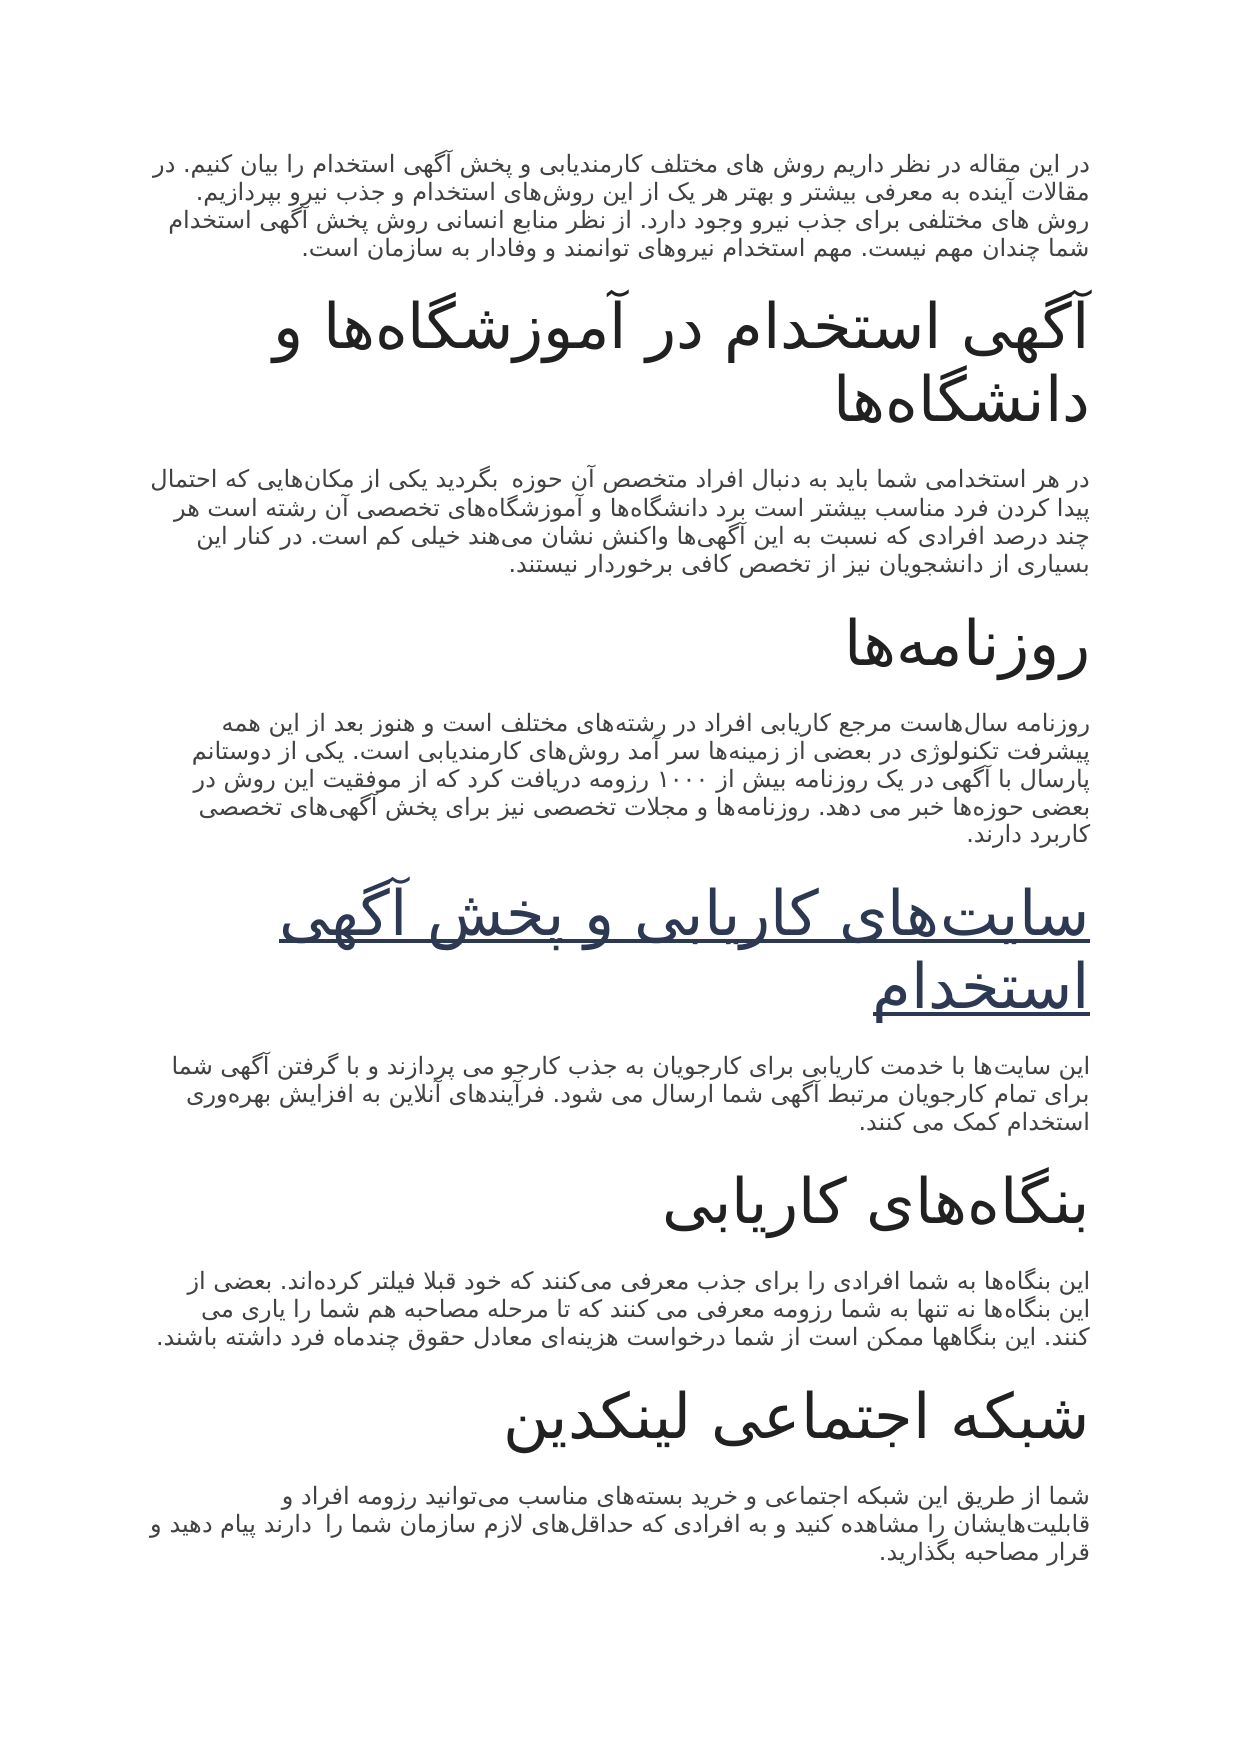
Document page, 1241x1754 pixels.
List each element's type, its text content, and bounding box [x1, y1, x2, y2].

text در هر استخدامی شما باید به دنبال افراد متخصص آن حوزه بگردید یکی از مکان‌هایی که احتمال پیدا کردن فرد مناسب بیشتر است برد دانشگاه‌ها و آموزشگاه‌های تخصصی آن رشته است هر چند درصد افرادی که نسبت به این آگهی‌ها واکنش نشان می‌هند خیلی کم است. در کنار این بسیاری از دانشجویان نیز از تخصص کافی برخوردار نیستند. [150, 466, 1090, 578]
text شبکه اجتماعی لینکدین [150, 1380, 1090, 1453]
text این بنگاه‌ها به شما افرادی را برای جذب معرفی می‌کنند که خود قبلا فیلتر کرده‌اند. بعضی از این بنگاه‌ها نه تنها به شما رزومه معرفی می کنند که تا مرحله مصاحبه هم شما را یاری می کنند. این بنگاهها ممکن است از شما درخواست هزینه‌ای معادل حقوق چندماه فرد داشته باشند. [150, 1267, 1090, 1351]
text بنگاه‌های کاریابی [150, 1165, 1090, 1238]
text روزنامه سال‌هاست مرجع کاریابی افراد در رشته‌های مختلف است و هنوز بعد از این همه پیشرفت تکنولوژی در بعضی از زمینه‎‌ها سر آمد روش‌های کارمندیابی است. یکی از دوستانم پارسال با آگهی در یک روزنامه بیش از ۱۰۰۰ رزومه دریافت کرد که از موفقیت این روش در بعضی حوزه‌ها خبر می دهد. روزنامه‌ها و مجلات تخصصی نیز برای پخش آگهی‌های تخصصی کاربرد دارند. [150, 709, 1090, 848]
text روزنامه‌ها [150, 607, 1090, 680]
text شما از طریق این شبکه اجتماعی و خرید بسته‌های مناسب می‌توانید رزومه افراد و قابلیت‌هایشان را مشاهده کنید و به افرادی که حداقل‌های لازم سازمان شما را دارند پیام دهید و قرار مصاحبه بگذارید. [150, 1482, 1090, 1566]
text سایت‌های کاریابی و پخش آگهی استخدام [150, 878, 1090, 1023]
text آگهی استخدام در آموزشگاه‌ها و دانشگاه‌ها [150, 291, 1090, 436]
text در این مقاله در نظر داریم روش ‌های مختلف کارمندیابی و پخش آگهی استخدام را بیان کنیم. در مقالات آینده به معرفی بیشتر و بهتر هر یک از این روش‌های استخدام و جذب نیرو بپردازیم. روش های مختلفی برای جذب نیرو وجود دارد. از نظر منابع انسانی روش پخش آگهی استخدام شما چندان مهم نیست. مهم استخدام نیروهای توانمند و وفادار به سازمان است. [150, 150, 1090, 262]
text این سایت‌ها با خدمت کاریابی برای کارجویان به جذب کارجو می پردازند و با گرفتن آگهی شما برای تمام کارجویان مرتبط آگهی شما ارسال می شود. فرآیندهای آنلاین به افزایش بهره‌وری استخدام کمک می کنند. [150, 1052, 1090, 1136]
